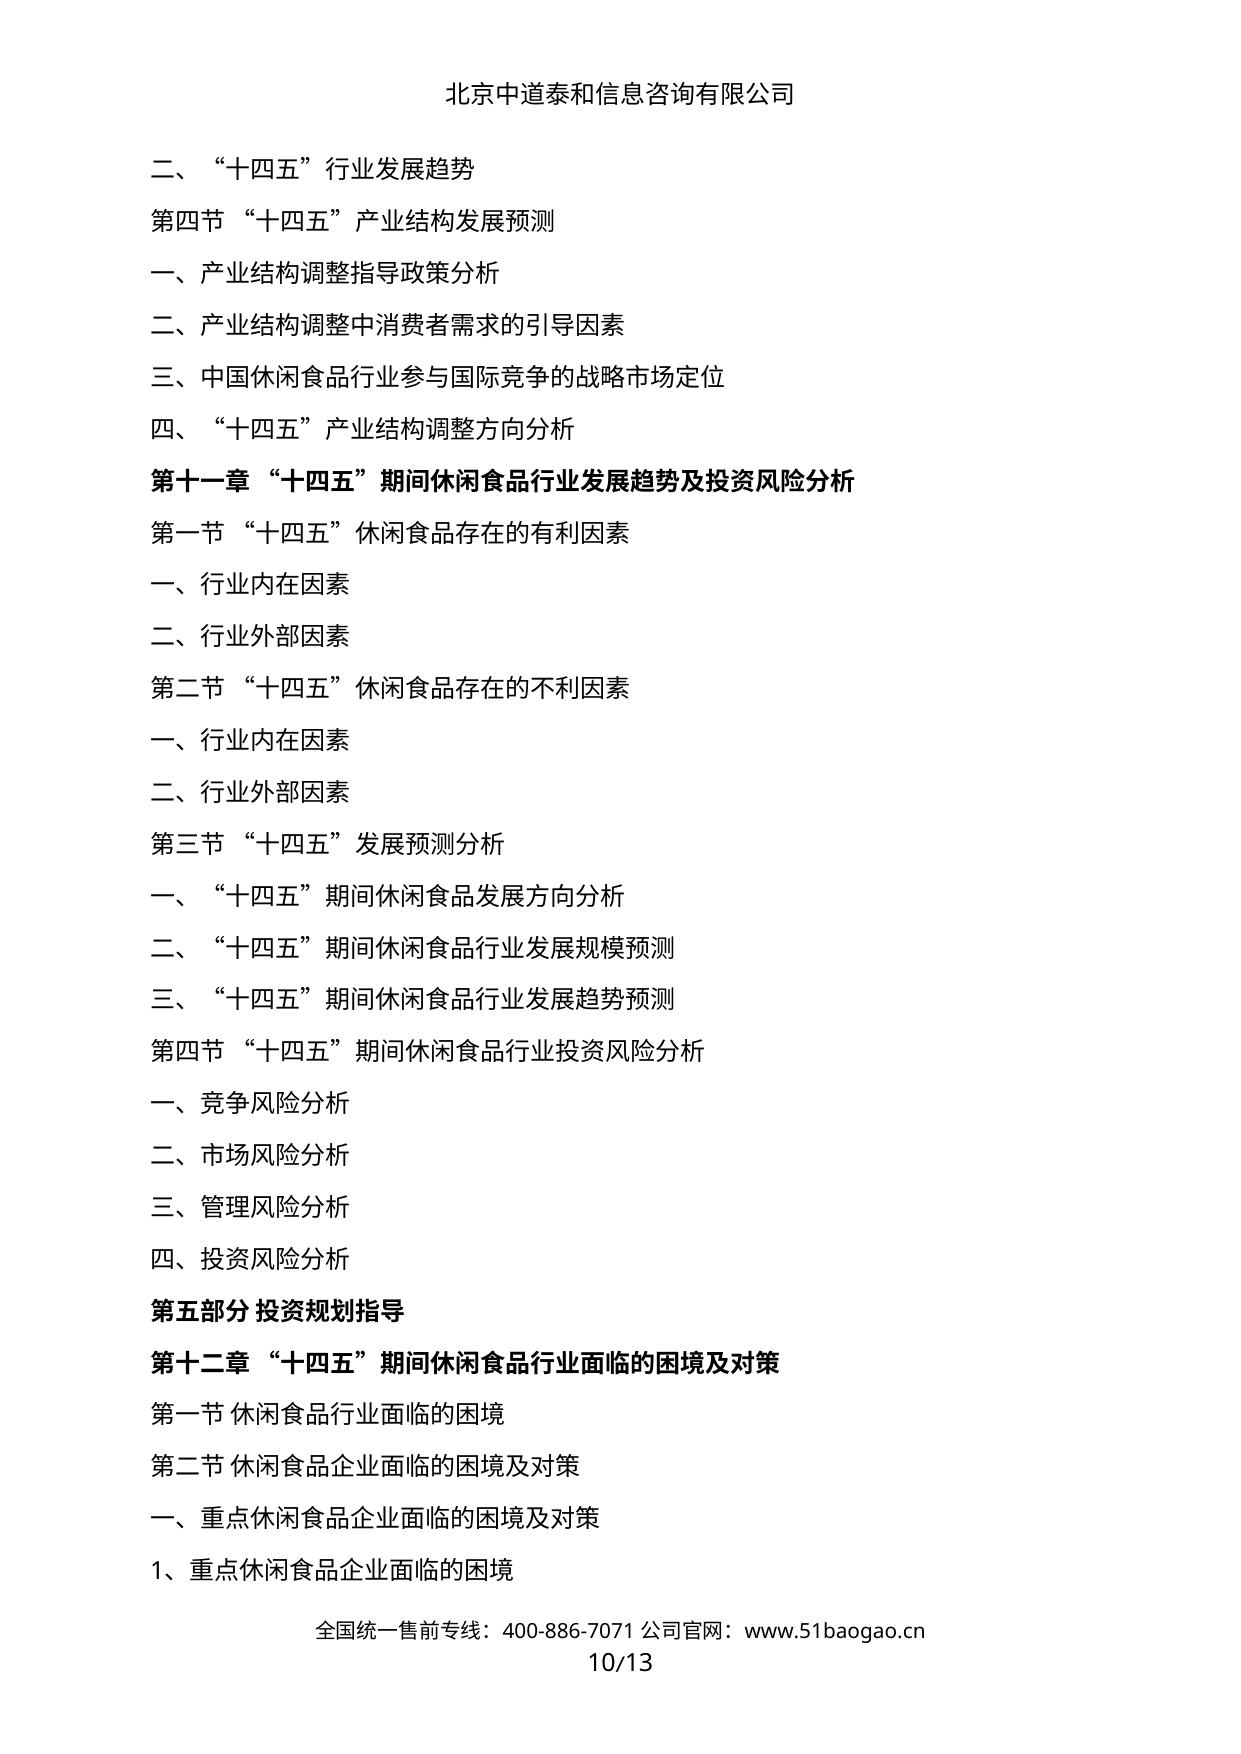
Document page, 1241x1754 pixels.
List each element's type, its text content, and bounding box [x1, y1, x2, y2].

text 二、行业外部因素 [150, 772, 1090, 809]
text 四、投资风险分析 [150, 1239, 1090, 1276]
text 二、行业外部因素 [150, 617, 1090, 653]
text 第二节 “十四五”休闲食品存在的不利因素 [150, 669, 1090, 705]
text 第五部分 投资规划指导 [150, 1291, 1090, 1327]
text 二、产业结构调整中消费者需求的引导因素 [150, 306, 1090, 342]
text 第二节 休闲食品企业面临的困境及对策 [150, 1447, 1090, 1483]
text 第一节 “十四五”休闲食品存在的有利因素 [150, 513, 1090, 549]
text 二、市场风险分析 [150, 1136, 1090, 1172]
text 四、“十四五”产业结构调整方向分析 [150, 409, 1090, 446]
text 第四节 “十四五”期间休闲食品行业投资风险分析 [150, 1032, 1090, 1068]
text 三、“十四五”期间休闲食品行业发展趋势预测 [150, 980, 1090, 1016]
text 二、“十四五”期间休闲食品行业发展规模预测 [150, 928, 1090, 964]
text 三、管理风险分析 [150, 1187, 1090, 1224]
text 第三节 “十四五”发展预测分析 [150, 824, 1090, 861]
text 一、行业内在因素 [150, 565, 1090, 601]
text 三、中国休闲食品行业参与国际竞争的战略市场定位 [150, 357, 1090, 394]
text 二、“十四五”行业发展趋势 [150, 150, 1090, 186]
text 一、行业内在因素 [150, 721, 1090, 757]
text 一、竞争风险分析 [150, 1084, 1090, 1120]
text 第四节 “十四五”产业结构发展预测 [150, 202, 1090, 238]
text 一、“十四五”期间休闲食品发展方向分析 [150, 876, 1090, 912]
text 第十一章 “十四五”期间休闲食品行业发展趋势及投资风险分析 [150, 461, 1090, 497]
text 一、重点休闲食品企业面临的困境及对策 [150, 1499, 1090, 1535]
text 第一节 休闲食品行业面临的困境 [150, 1395, 1090, 1431]
text 1、重点休闲食品企业面临的困境 [150, 1551, 1090, 1587]
text 一、产业结构调整指导政策分析 [150, 254, 1090, 290]
text 第十二章 “十四五”期间休闲食品行业面临的困境及对策 [150, 1343, 1090, 1379]
